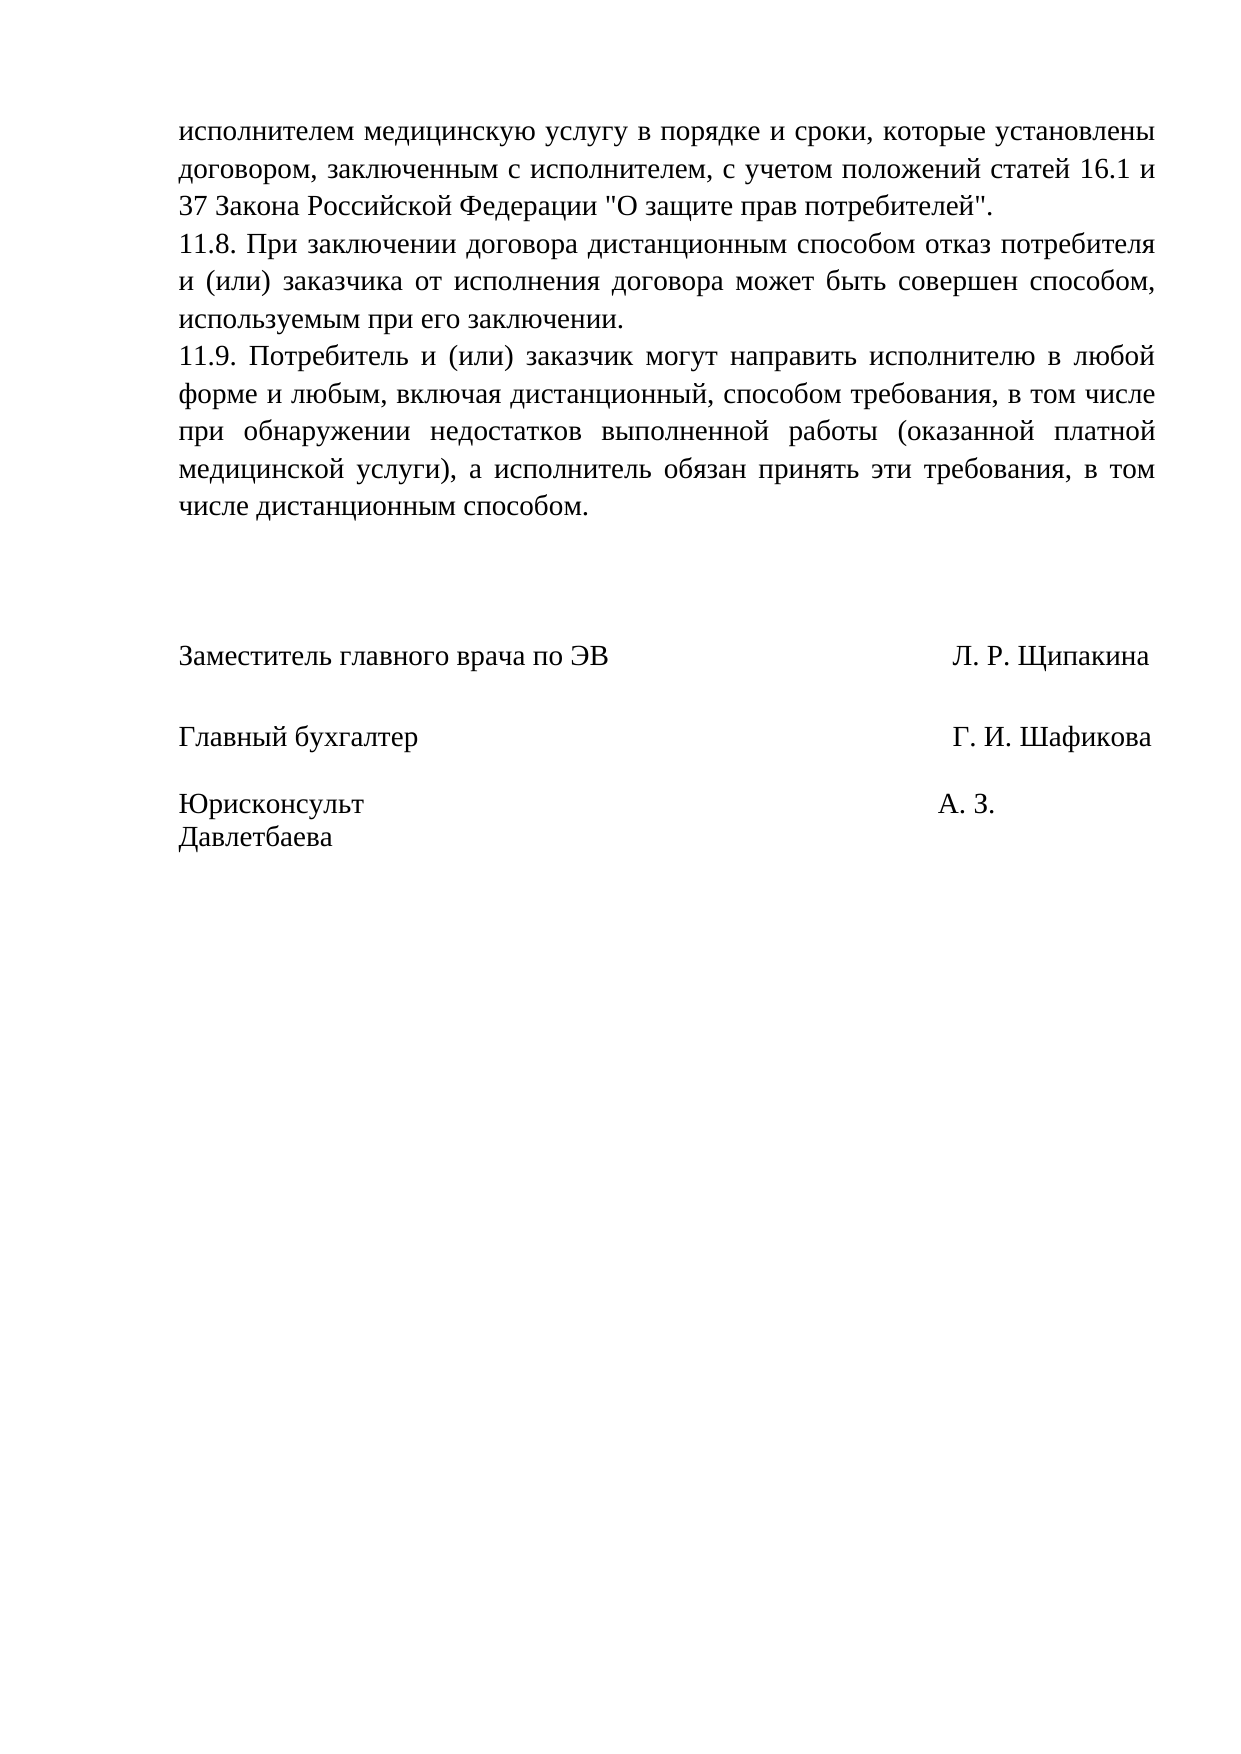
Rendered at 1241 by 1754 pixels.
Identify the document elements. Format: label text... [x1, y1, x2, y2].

text 11.9. Потребитель и (или) заказчик могут направить исполнителю в любой форме и любым, включая дистанционный, способом требования, в том числе при обнаружении недостатков выполненной работы (оказанной платной медицинской услуги), а исполнитель обязан принять эти требования, в том числе дистанционным способом. [178, 336, 1156, 523]
text Юрисконсульт А. З. Давлетбаева [178, 786, 1156, 853]
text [178, 111, 1156, 223]
text Главный бухгалтер Г. И. Шафикова [178, 719, 1156, 752]
text Заместитель главного врача по ЭВ Л. Р. Щипакина [178, 636, 1156, 673]
text 11.8. При заключении договора дистанционным способом отказ потребителя и (или) заказчика от исполнения договора может быть совершен способом, используемым при его заключении. [178, 223, 1156, 336]
